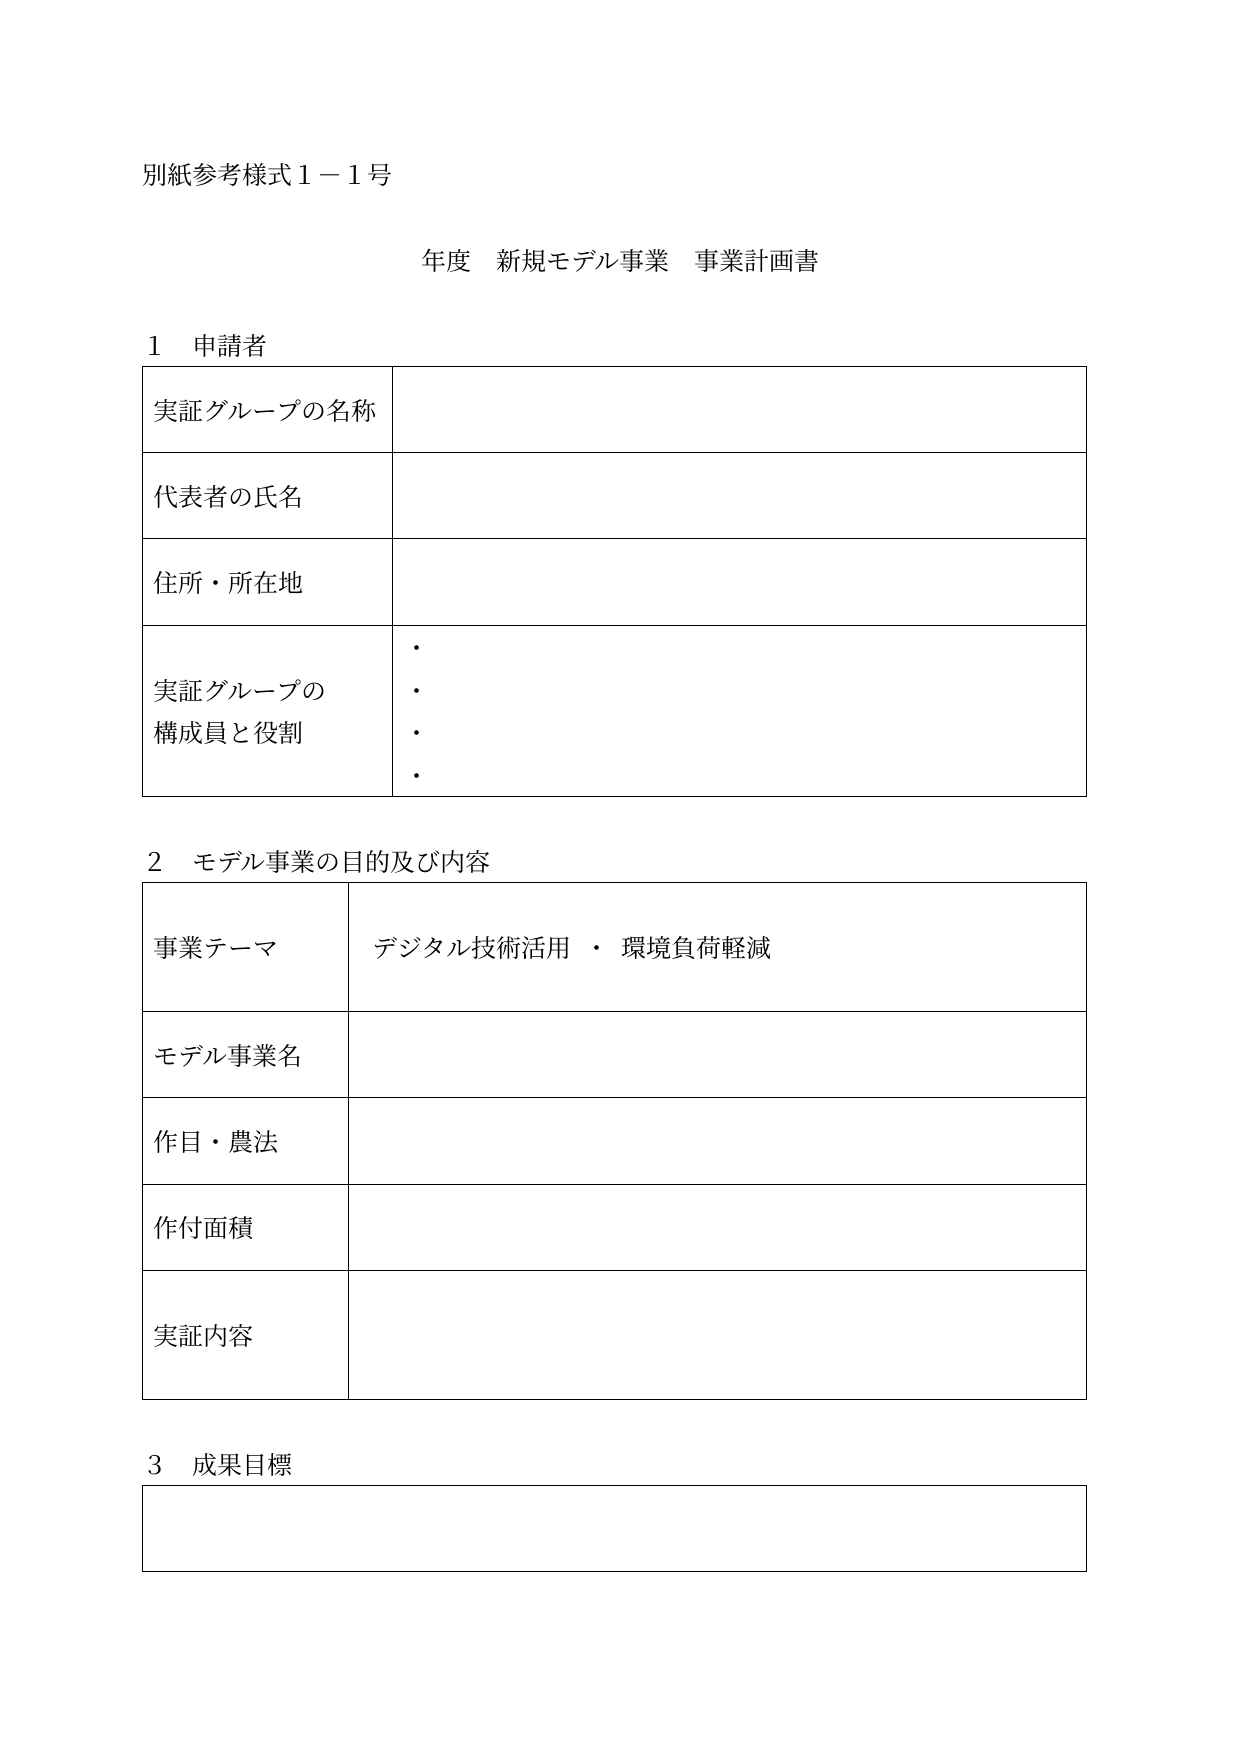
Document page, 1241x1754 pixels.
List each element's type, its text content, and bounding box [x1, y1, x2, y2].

table_cell 実証内容 [143, 1271, 348, 1399]
table_header 実証グループの名称 [143, 367, 392, 452]
text 年度 新規モデル事業 事業計画書 [142, 238, 1098, 281]
text １ 申請者 [142, 323, 1098, 366]
table_cell [349, 1098, 1086, 1183]
table_header [393, 367, 1086, 452]
table_cell 作目・農法 [143, 1098, 348, 1183]
table_header デジタル技術活用 ・ 環境負荷軽減 [349, 883, 1086, 1011]
table_cell [393, 539, 1086, 624]
table_cell [349, 1185, 1086, 1270]
table_cell 代表者の氏名 [143, 453, 392, 538]
table_cell [349, 1271, 1086, 1399]
table_header [143, 1486, 1086, 1571]
text ２ モデル事業の目的及び内容 [142, 839, 1098, 882]
text 別紙参考様式１－１号 [142, 153, 1098, 195]
table_cell [393, 453, 1086, 538]
table_cell モデル事業名 [143, 1012, 348, 1097]
table_cell 住所・所在地 [143, 539, 392, 624]
table_cell ・ ・ ・ ・ [393, 626, 1086, 796]
table_cell 作付面積 [143, 1185, 348, 1270]
text ３ 成果目標 [142, 1442, 1098, 1485]
table_cell [349, 1012, 1086, 1097]
table_cell 実証グループの 構成員と役割 [143, 626, 392, 796]
table_header 事業テーマ [143, 883, 348, 1011]
